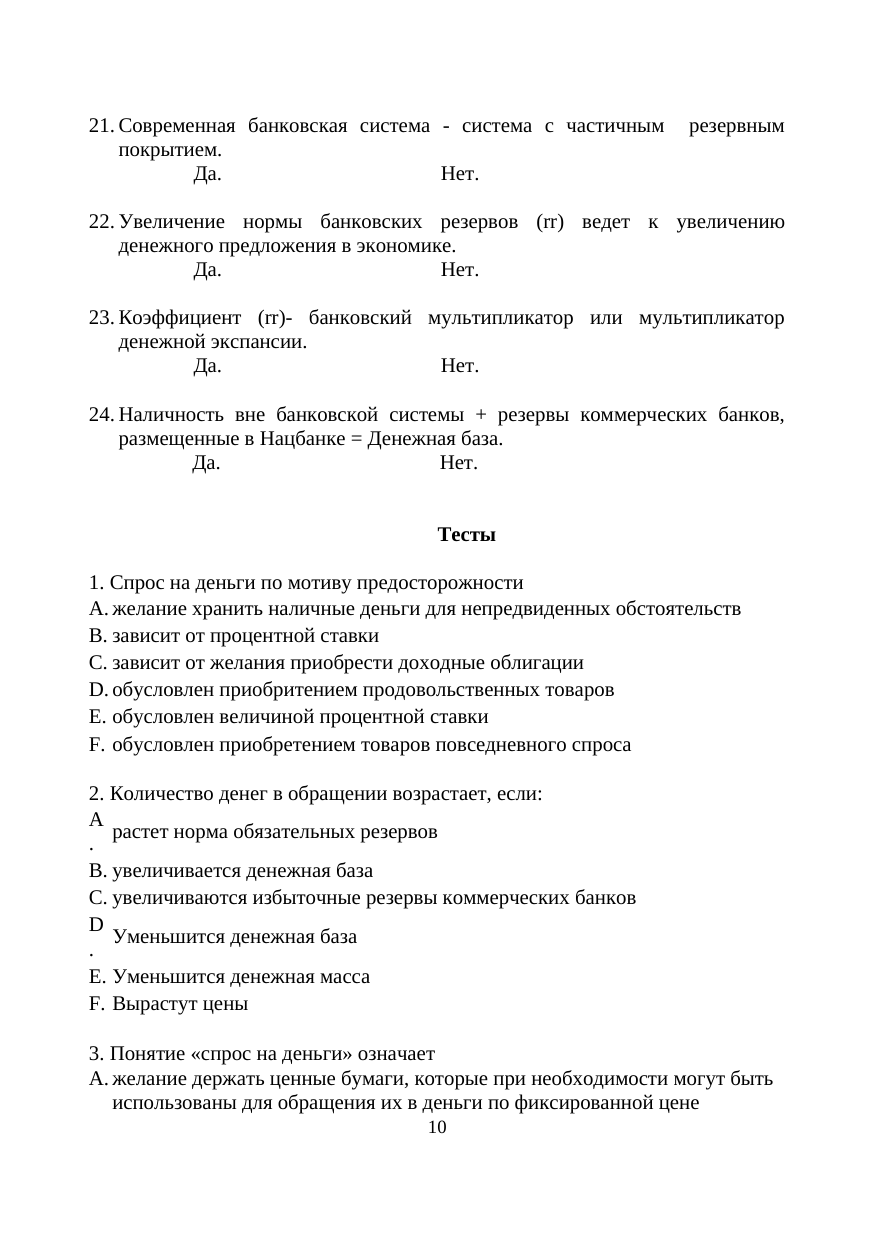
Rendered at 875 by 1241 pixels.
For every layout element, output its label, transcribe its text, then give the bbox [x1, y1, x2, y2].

table_cell обусловлен приобретением товаров повседневного спроса [111, 730, 744, 757]
list Современная банковская система - система с частичным резервным покрытием. [89, 113, 785, 161]
text 1. Спрос на деньги по мотиву предосторожности [89, 570, 785, 594]
table_cell зависит от процентной ставки [111, 621, 744, 648]
table_header A. [87, 1065, 111, 1116]
list Увеличение нормы банковских резервов (rr) ведет к увеличению денежного предложения в экономике. [89, 209, 785, 257]
table_cell E. [87, 703, 111, 730]
table_cell Вырастут цены [110, 989, 638, 1016]
table_header желание хранить наличные деньги для непредвиденных обстоятельств [111, 594, 744, 621]
table_cell F. [87, 989, 110, 1016]
list Да. Нет. [193, 257, 785, 281]
table_cell B. [87, 621, 111, 648]
table_header A. [87, 805, 110, 856]
table_cell Уменьшится денежная база [110, 911, 638, 962]
text Да. Нет. [89, 449, 785, 474]
table_cell F. [87, 730, 111, 757]
table_cell C. [87, 884, 110, 911]
table_cell Уменьшится денежная масса [110, 962, 638, 989]
table_cell увеличиваются избыточные резервы коммерческих банков [110, 884, 638, 911]
table_header растет норма обязательных резервов [110, 805, 638, 856]
table_cell E. [87, 962, 110, 989]
table_cell C. [87, 648, 111, 676]
list Да. Нет. [193, 353, 785, 377]
table_cell D. [87, 911, 110, 962]
table_cell увеличивается денежная база [110, 856, 638, 884]
list Коэффициент (rr)- банковский мультипликатор или мультипликатор денежной экспансии. [89, 305, 785, 353]
table_header желание держать ценные бумаги, которые при необходимости могут быть использованы для обращения их в деньги по фиксированной цене [111, 1065, 787, 1116]
text 2. Количество денег в обращении возрастает, если: [89, 781, 785, 805]
text Тесты [89, 522, 785, 546]
table_cell B. [87, 856, 110, 884]
table_header A. [87, 594, 111, 621]
table_cell обусловлен приобритением продовольственных товаров [111, 676, 744, 703]
table_cell обусловлен величиной процентной ставки [111, 703, 744, 730]
list Да. Нет. [193, 161, 785, 185]
table_cell зависит от желания приобрести доходные облигации [111, 648, 744, 676]
text 3. Понятие «спрос на деньги» означает [89, 1041, 785, 1064]
table_cell D. [87, 676, 111, 703]
list Наличность вне банковской системы + резервы коммерческих банков, размещенные в Нацбанке = Денежная база. [89, 401, 785, 449]
